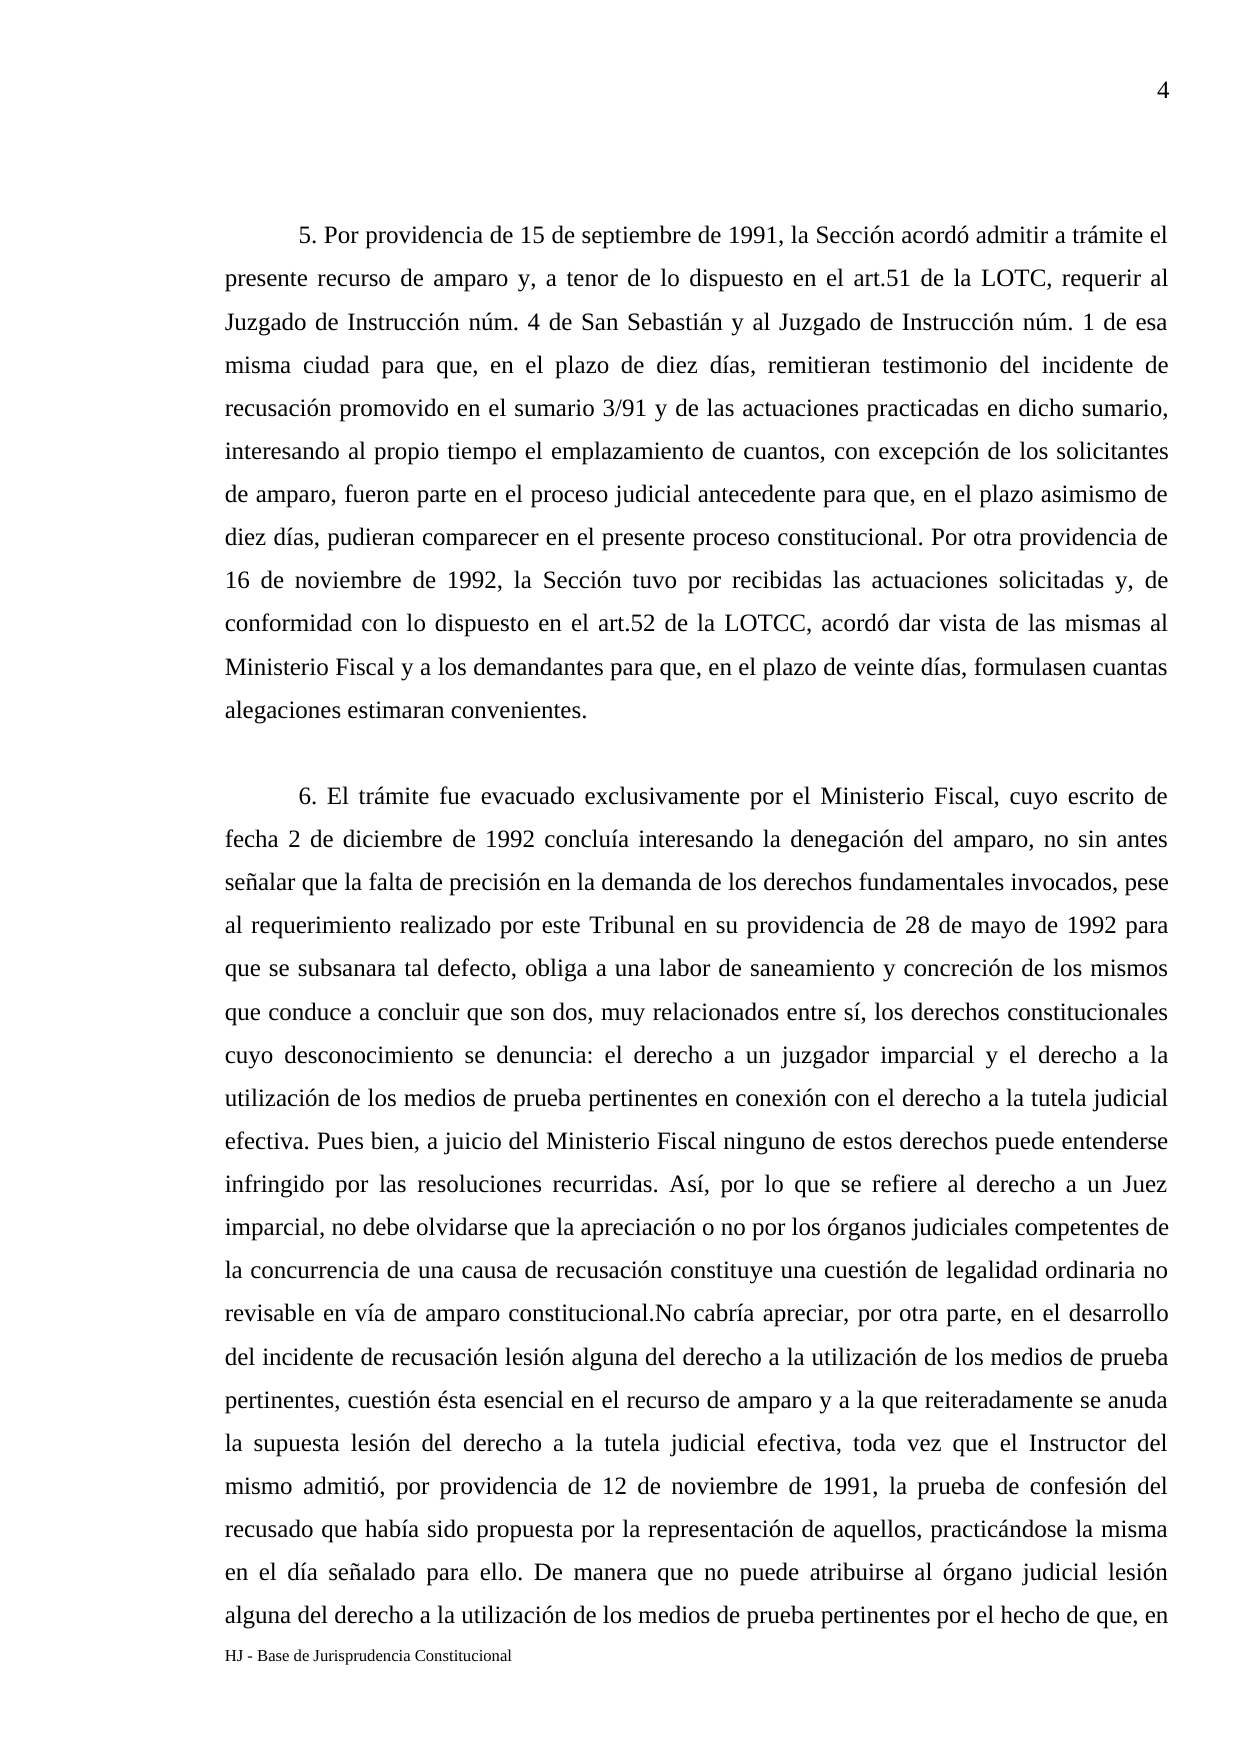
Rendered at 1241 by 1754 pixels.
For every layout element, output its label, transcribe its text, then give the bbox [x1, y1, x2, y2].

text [224, 781, 1169, 1629]
text 5. Por providencia de 15 de septiembre de 1991, la Sección acordó admitir a trámite el presente recurso de amparo y, a tenor de lo dispuesto en el art.51 de la LOTC, requerir al Juzgado de Instrucción núm. 4 de San Sebastián y al Juzgado de Instrucción núm. 1 de esa misma ciudad para que, en el plazo de diez días, remitieran testimonio del incidente de recusación promovido en el sumario 3/91 y de las actuaciones practicadas en dicho sumario, interesando al propio tiempo el emplazamiento de cuantos, con excepción de los solicitantes de amparo, fueron parte en el proceso judicial antecedente para que, en el plazo asimismo de diez días, pudieran comparecer en el presente proceso constitucional. Por otra providencia de 16 de noviembre de 1992, la Sección tuvo por recibidas las actuaciones solicitadas y, de conformidad con lo dispuesto en el art.52 de la LOTCC, acordó dar vista de las mismas al Ministerio Fiscal y a los demandantes para que, en el plazo de veinte días, formulasen cuantas alegaciones estimaran convenientes. [224, 220, 1169, 723]
